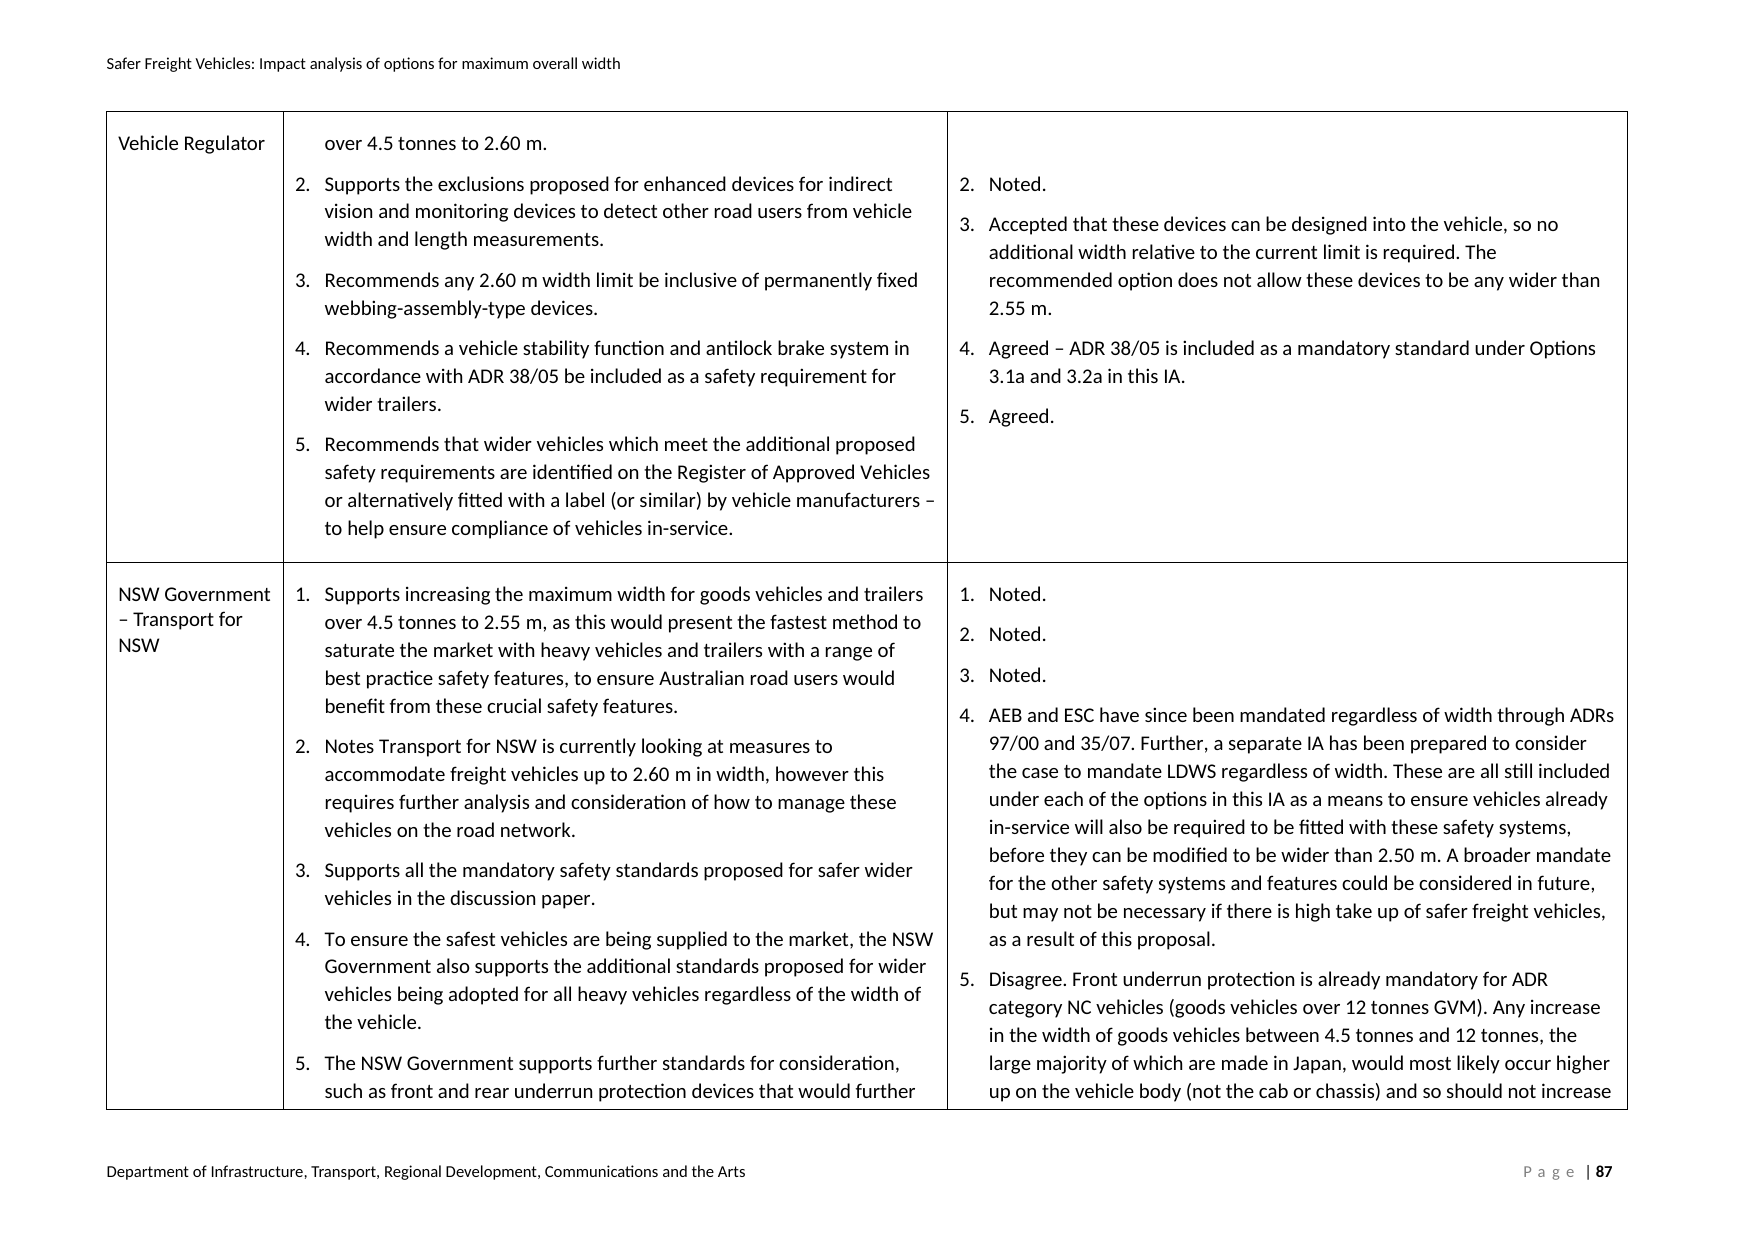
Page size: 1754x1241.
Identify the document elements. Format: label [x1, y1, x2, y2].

table_cell [284, 563, 947, 1109]
table_cell [948, 112, 1627, 562]
table_cell [107, 112, 283, 562]
table_cell [284, 112, 947, 562]
table_cell [948, 563, 1627, 1109]
table_cell [107, 563, 283, 1109]
